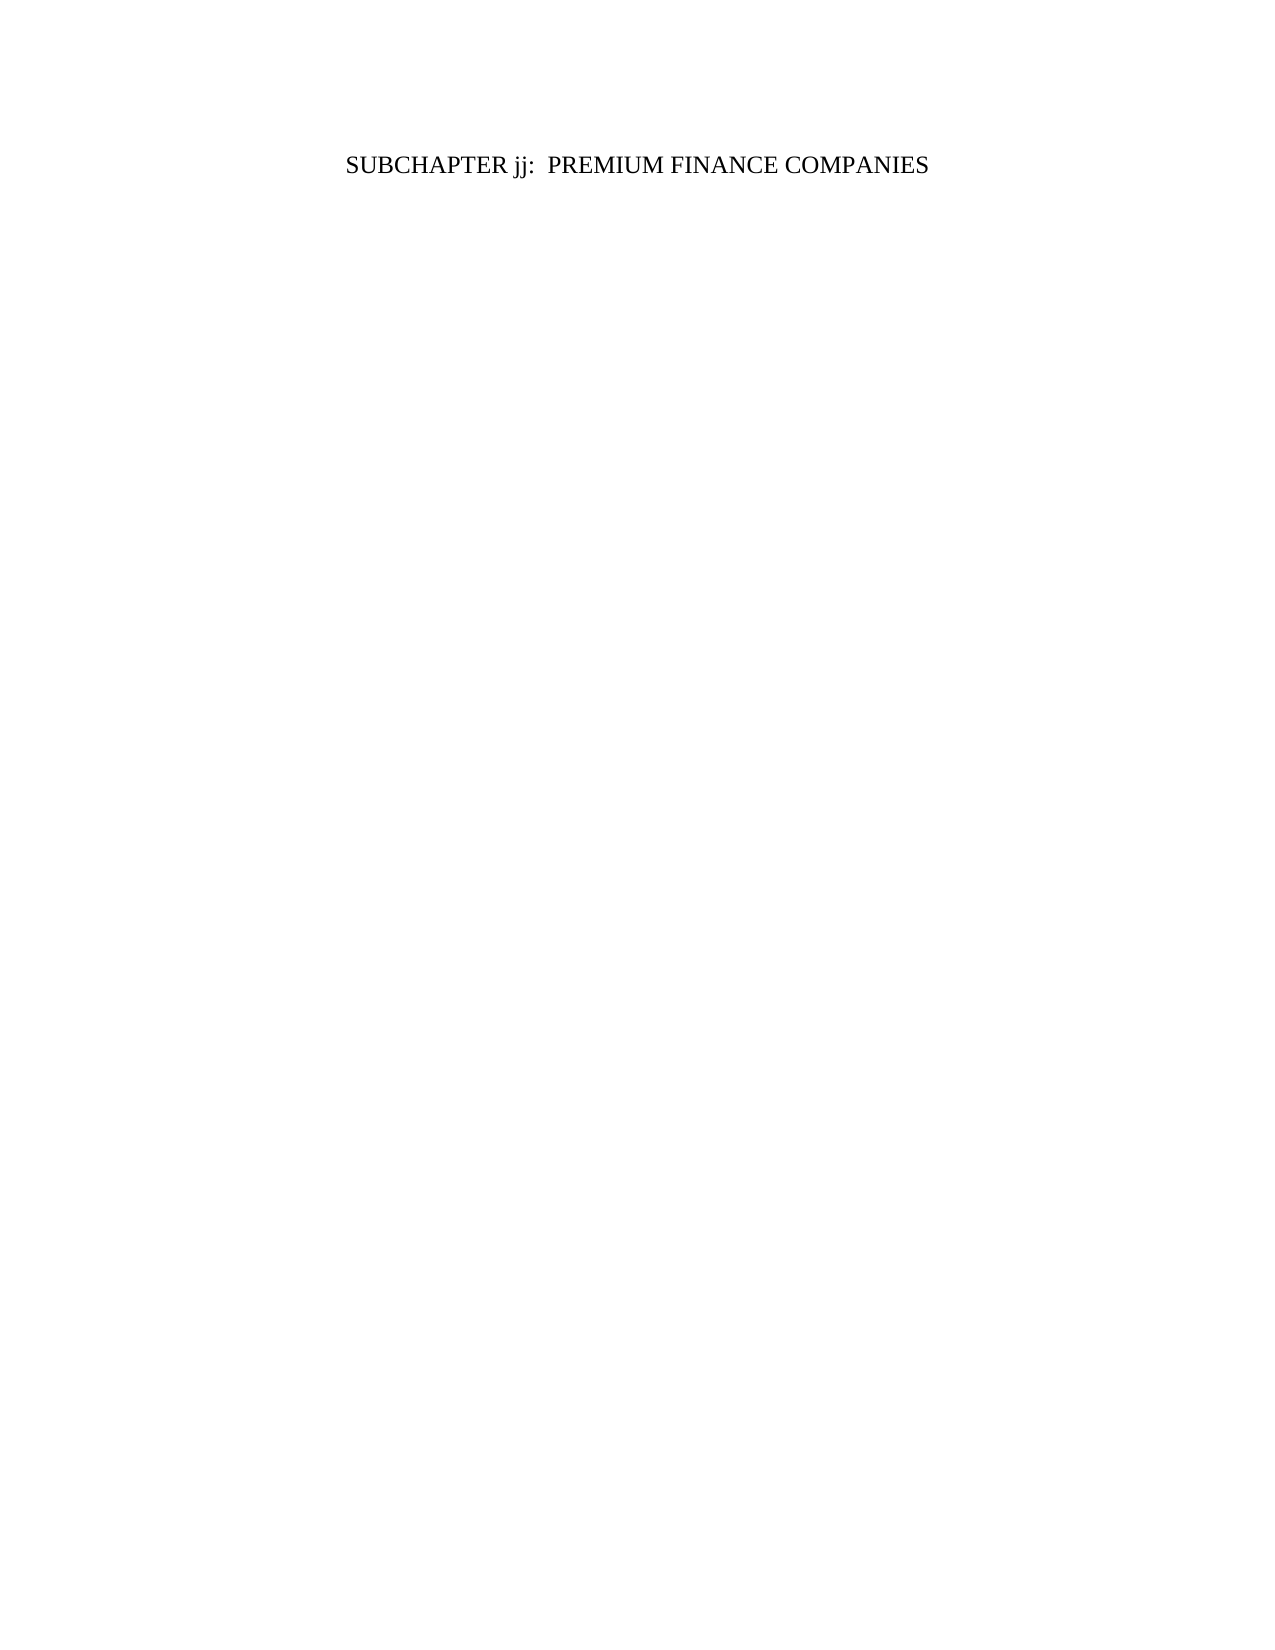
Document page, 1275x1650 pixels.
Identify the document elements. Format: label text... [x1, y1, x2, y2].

text SUBCHAPTER jj: PREMIUM FINANCE COMPANIES [150, 150, 1125, 179]
